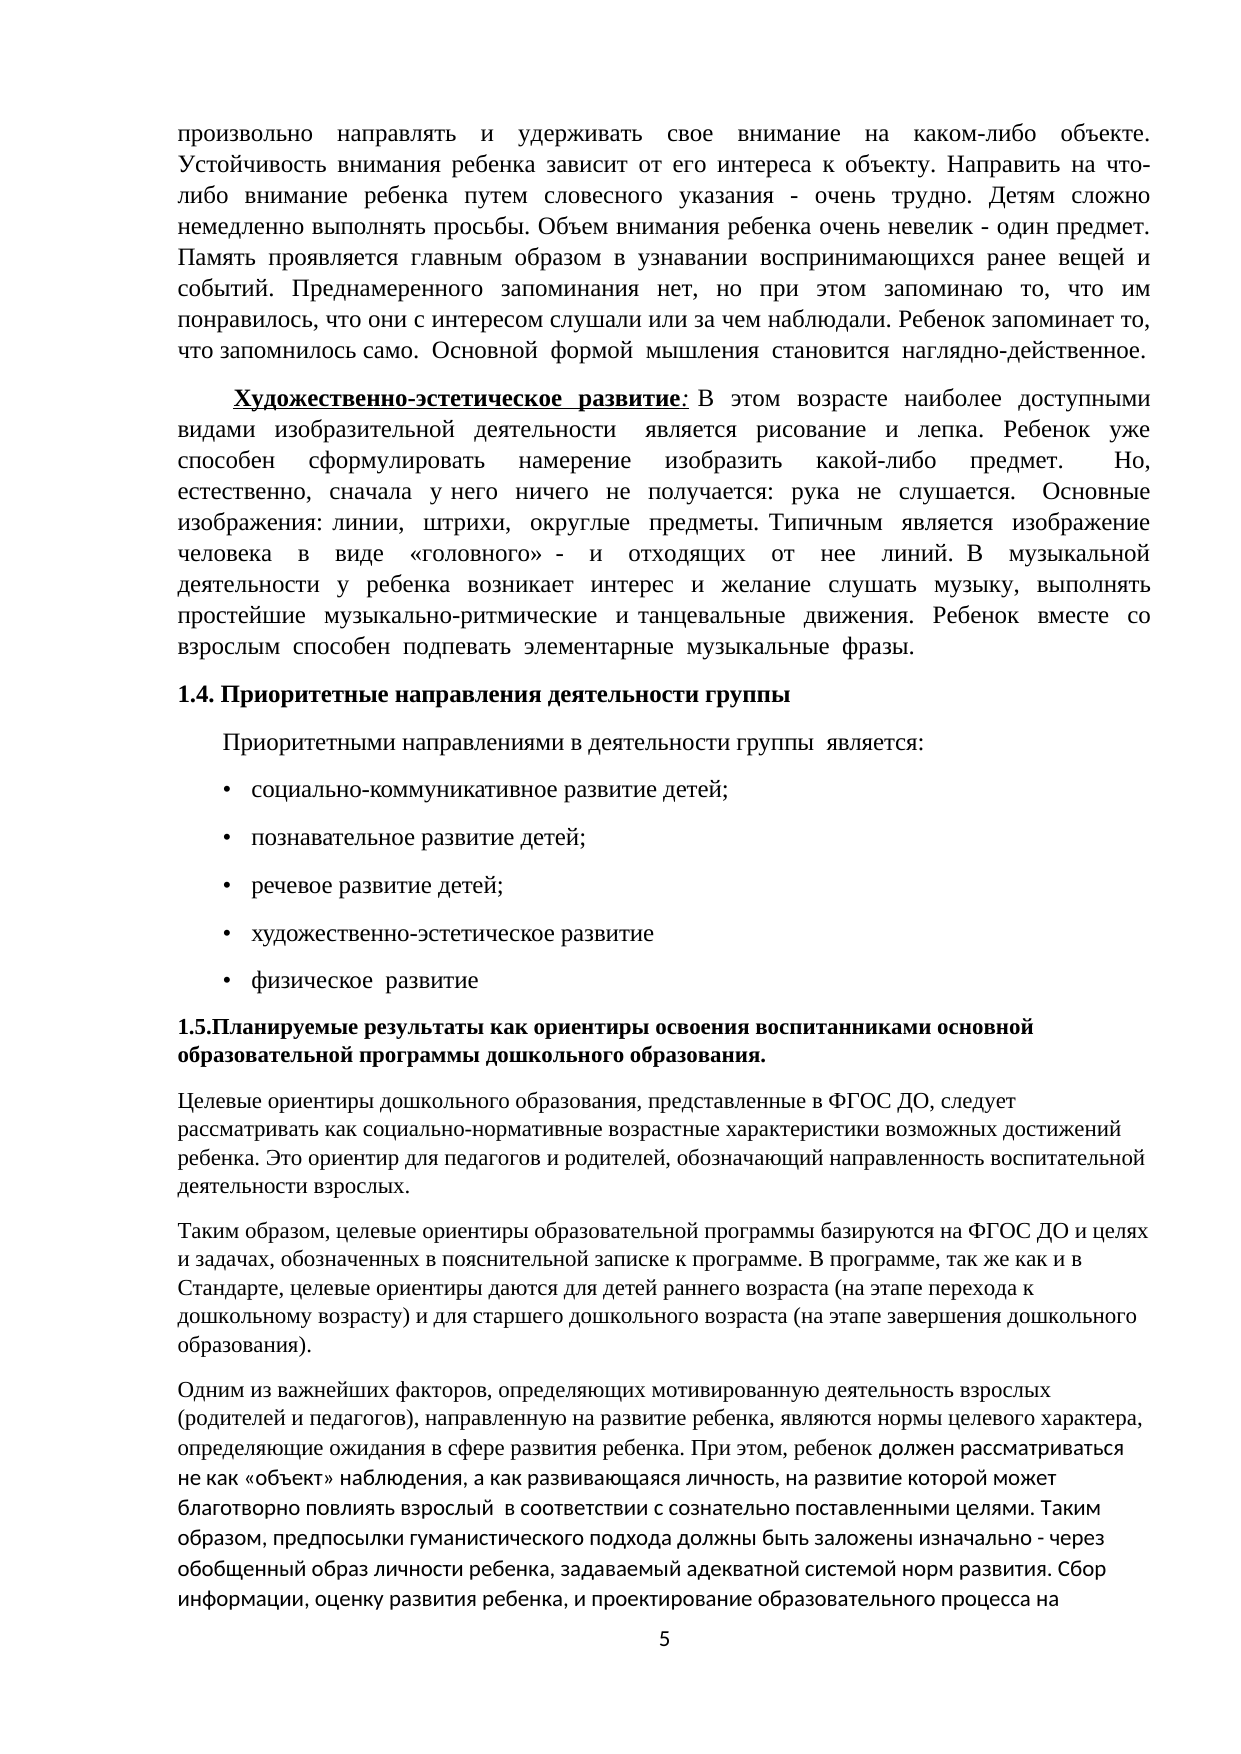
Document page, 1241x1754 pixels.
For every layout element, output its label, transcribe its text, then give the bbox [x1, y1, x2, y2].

text • речевое развитие детей; [222, 870, 1152, 899]
text Таким образом, целевые ориентиры образовательной программы базируются на ФГОС ДО и целях и задачах, обозначенных в пояснительной записке к программе. В программе, так же как и в Стандарте, целевые ориентиры даются для детей раннего возраста (на этапе перехода к дошкольному возрасту) и для старшего дошкольного возраста (на этапе завершения дошкольного образования). [177, 1217, 1152, 1357]
text • социально-коммуникативное развитие детей; [222, 774, 1152, 803]
text • художественно-эстетическое развитие [222, 918, 1152, 946]
text 1.4. Приоритетные направления деятельности группы [177, 679, 1152, 708]
text Целевые ориентиры дошкольного образования, представленные в ФГОС ДО, следует рассматривать как социально-нормативные возрастные характеристики возможных достижений ребенка. Это ориентир для педагогов и родителей, обозначающий направленность воспитательной деятельности взрослых. [177, 1087, 1152, 1198]
text • физическое развитие [222, 965, 1152, 994]
text 1.5.Планируемые результаты как ориентиры освоения воспитанниками основной образовательной программы дошкольного образования. [177, 1013, 1152, 1068]
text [177, 118, 1152, 364]
text Приоритетными направлениями в деятельности группы является: [222, 727, 1152, 756]
text Художественно-эстетическое развитие: В этом возрасте наиболее доступными видами изобразительной деятельности является рисование и лепка. Ребенок уже способен сформулировать намерение изобразить какой-либо предмет. Но, естественно, сначала у него ничего не получается: рука не слушается. Основные изображения: линии, штрихи, округлые предметы. Типичным является изображение человека в виде «головного» - и отходящих от нее линий. В музыкальной деятельности у ребенка возникает интерес и желание слушать музыку, выполнять простейшие музыкально-ритмические и танцевальные движения. Ребенок вместе со взрослым способен подпевать элементарные музыкальные фразы. [177, 383, 1152, 660]
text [177, 1376, 1152, 1612]
text • познавательное развитие детей; [222, 822, 1152, 851]
